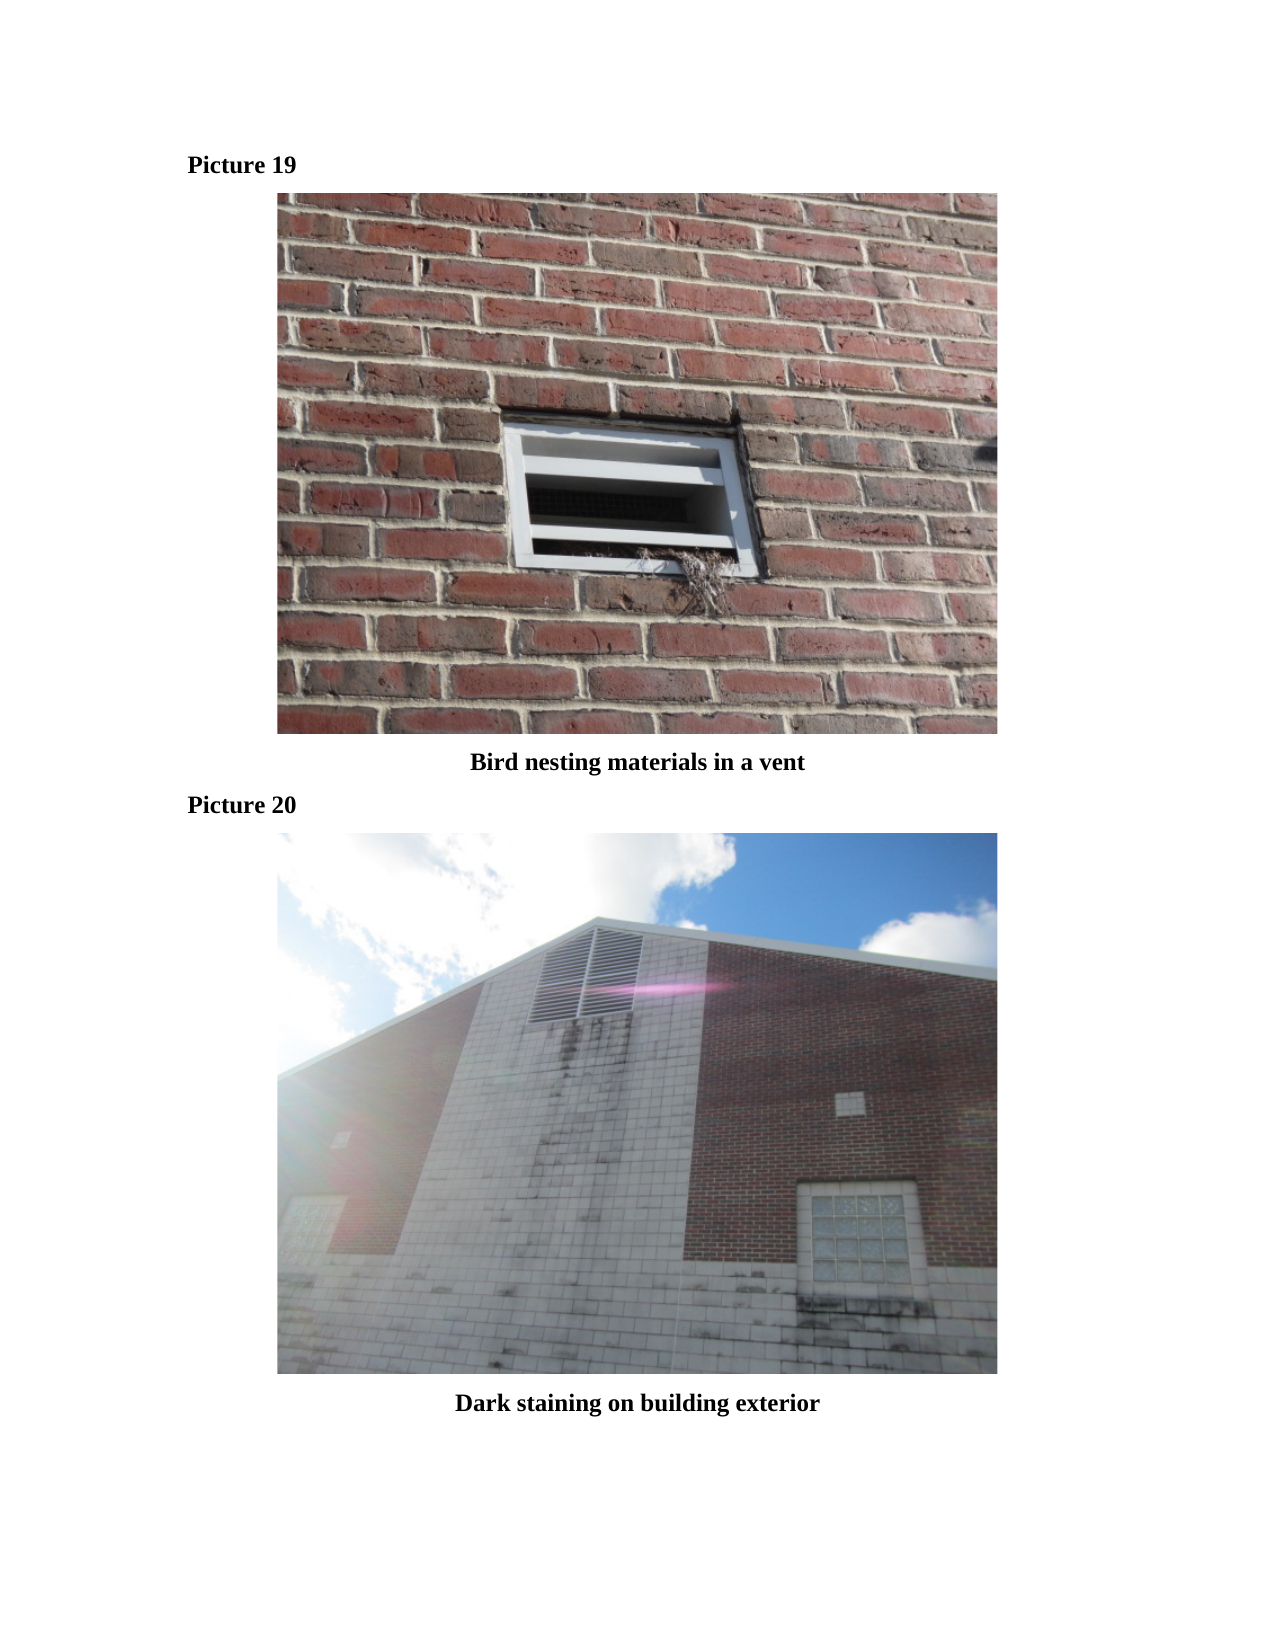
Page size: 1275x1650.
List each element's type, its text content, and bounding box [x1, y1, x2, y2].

text Dark staining on building exterior [187, 1388, 1087, 1417]
picture [277, 833, 998, 1374]
text Bird nesting materials in a vent [187, 747, 1087, 776]
text Picture 20 [187, 791, 1087, 819]
text Picture 19 [187, 150, 1087, 179]
picture [277, 193, 998, 734]
